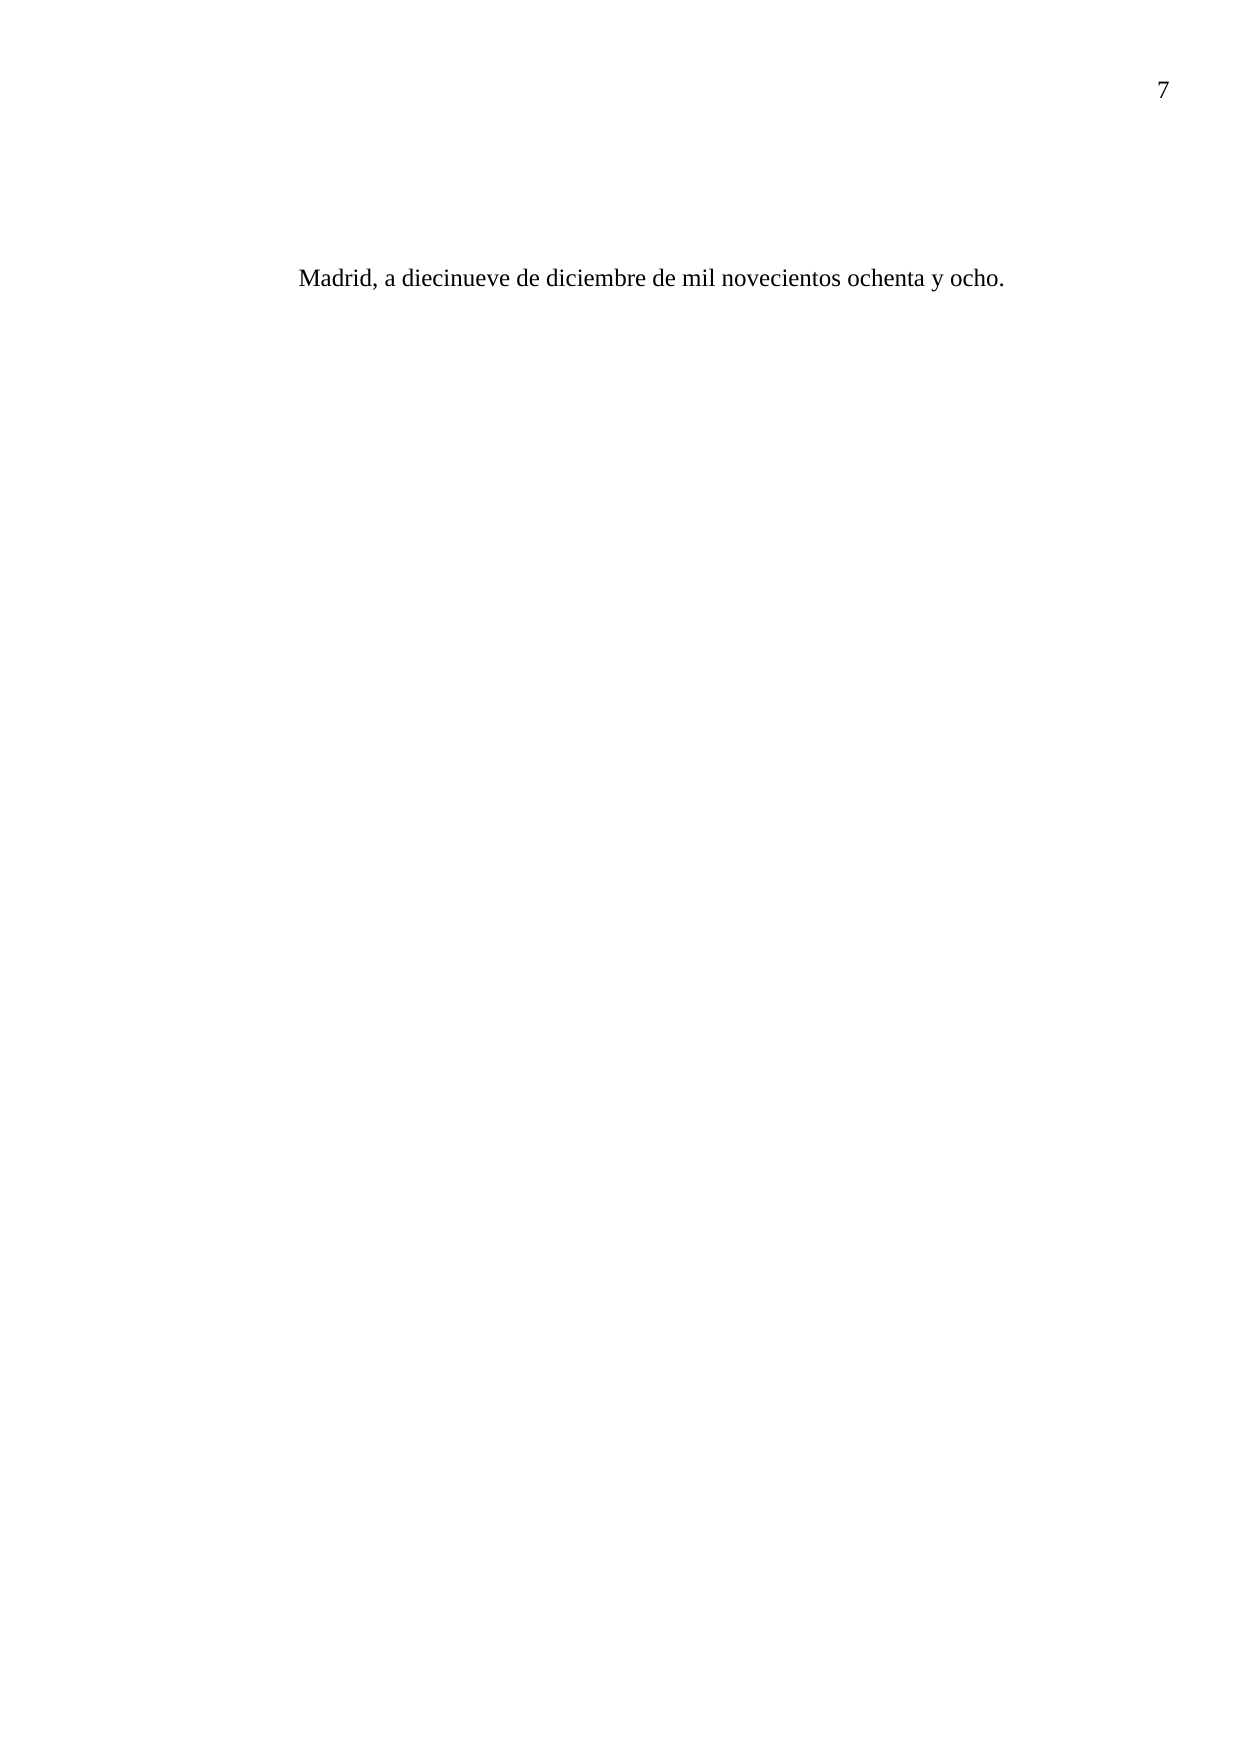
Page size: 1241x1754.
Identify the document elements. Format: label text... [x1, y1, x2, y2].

text Madrid, a diecinueve de diciembre de mil novecientos ochenta y ocho. [224, 263, 1169, 292]
